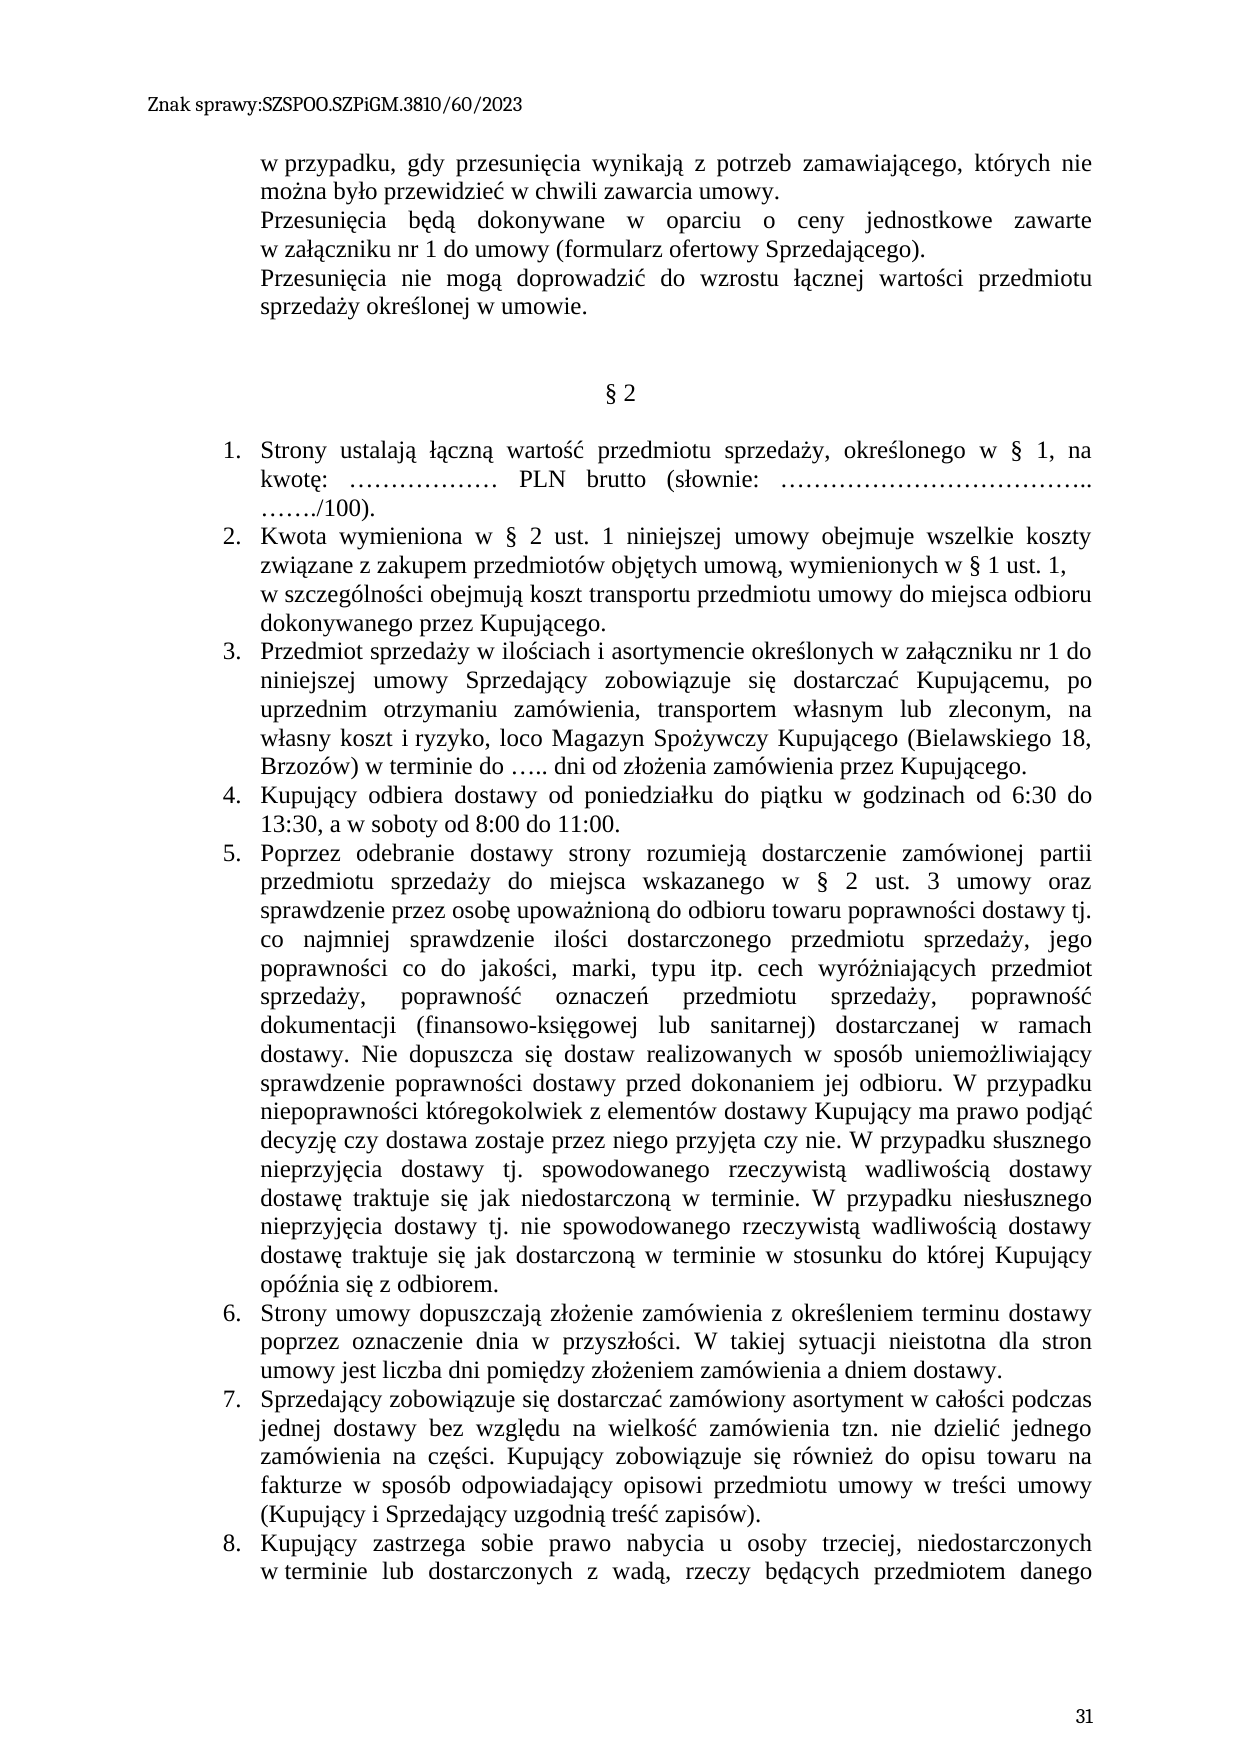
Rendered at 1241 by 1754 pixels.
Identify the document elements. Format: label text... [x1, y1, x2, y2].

text Przesunięcia będą dokonywane w oparciu o ceny jednostkowe zawarte w załączniku nr 1 do umowy (formularz ofertowy Sprzedającego). [260, 205, 1093, 263]
list Sprzedający zobowiązuje się dostarczać zamówiony asortyment w całości podczas jednej dostawy bez względu na wielkość zamówienia tzn. nie dzielić jednego zamówienia na części. Kupujący zobowiązuje się również do opisu towaru na fakturze w sposób odpowiadający opisowi przedmiotu umowy w treści umowy (Kupujący i Sprzedający uzgodnią treść zapisów). [223, 1384, 1093, 1528]
list Poprzez odebranie dostawy strony rozumieją dostarczenie zamówionej partii przedmiotu sprzedaży do miejsca wskazanego w § 2 ust. 3 umowy oraz sprawdzenie przez osobę upoważnioną do odbioru towaru poprawności dostawy tj. co najmniej sprawdzenie ilości dostarczonego przedmiotu sprzedaży, jego poprawności co do jakości, marki, typu itp. cech wyróżniających przedmiot sprzedaży, poprawność oznaczeń przedmiotu sprzedaży, poprawność dokumentacji (finansowo-księgowej lub sanitarnej) dostarczanej w ramach dostawy. Nie dopuszcza się dostaw realizowanych w sposób uniemożliwiający sprawdzenie poprawności dostawy przed dokonaniem jej odbioru. W przypadku niepoprawności któregokolwiek z elementów dostawy Kupujący ma prawo podjąć decyzję czy dostawa zostaje przez niego przyjęta czy nie. W przypadku słusznego nieprzyjęcia dostawy tj. spowodowanego rzeczywistą wadliwością dostawy dostawę traktuje się jak niedostarczoną w terminie. W przypadku niesłusznego nieprzyjęcia dostawy tj. nie spowodowanego rzeczywistą wadliwością dostawy dostawę traktuje się jak dostarczoną w terminie w stosunku do której Kupujący opóźnia się z odbiorem. [223, 838, 1093, 1298]
list Strony ustalają łączną wartość przedmiotu sprzedaży, określonego w § 1, na kwotę: ……………… PLN brutto (słownie: ……………………………….. ……./100). [223, 435, 1093, 521]
text § 2 [148, 378, 1093, 406]
list Przedmiot sprzedaży w ilościach i asortymencie określonych w załączniku nr 1 do niniejszej umowy Sprzedający zobowiązuje się dostarczać Kupującemu, po uprzednim otrzymaniu zamówienia, transportem własnym lub zleconym, na własny koszt i ryzyko, loco Magazyn Spożywczy Kupującego (Bielawskiego 18, Brzozów) w terminie do ….. dni od złożenia zamówienia przez Kupującego. [223, 636, 1093, 780]
list Kupujący odbiera dostawy od poniedziałku do piątku w godzinach od 6:30 do 13:30, a w soboty od 8:00 do 11:00. [223, 780, 1093, 838]
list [223, 148, 1093, 205]
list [223, 1528, 1093, 1585]
list Strony umowy dopuszczają złożenie zamówienia z określeniem terminu dostawy poprzez oznaczenie dnia w przyszłości. W takiej sytuacji nieistotna dla stron umowy jest liczba dni pomiędzy złożeniem zamówienia a dniem dostawy. [223, 1298, 1093, 1384]
text w szczególności obejmują koszt transportu przedmiotu umowy do miejsca odbioru dokonywanego przez Kupującego. [260, 579, 1093, 636]
list Kwota wymieniona w § 2 ust. 1 niniejszej umowy obejmuje wszelkie koszty związane z zakupem przedmiotów objętych umową, wymienionych w § 1 ust. 1, [223, 521, 1093, 579]
text Przesunięcia nie mogą doprowadzić do wzrostu łącznej wartości przedmiotu sprzedaży określonej w umowie. [260, 263, 1093, 320]
